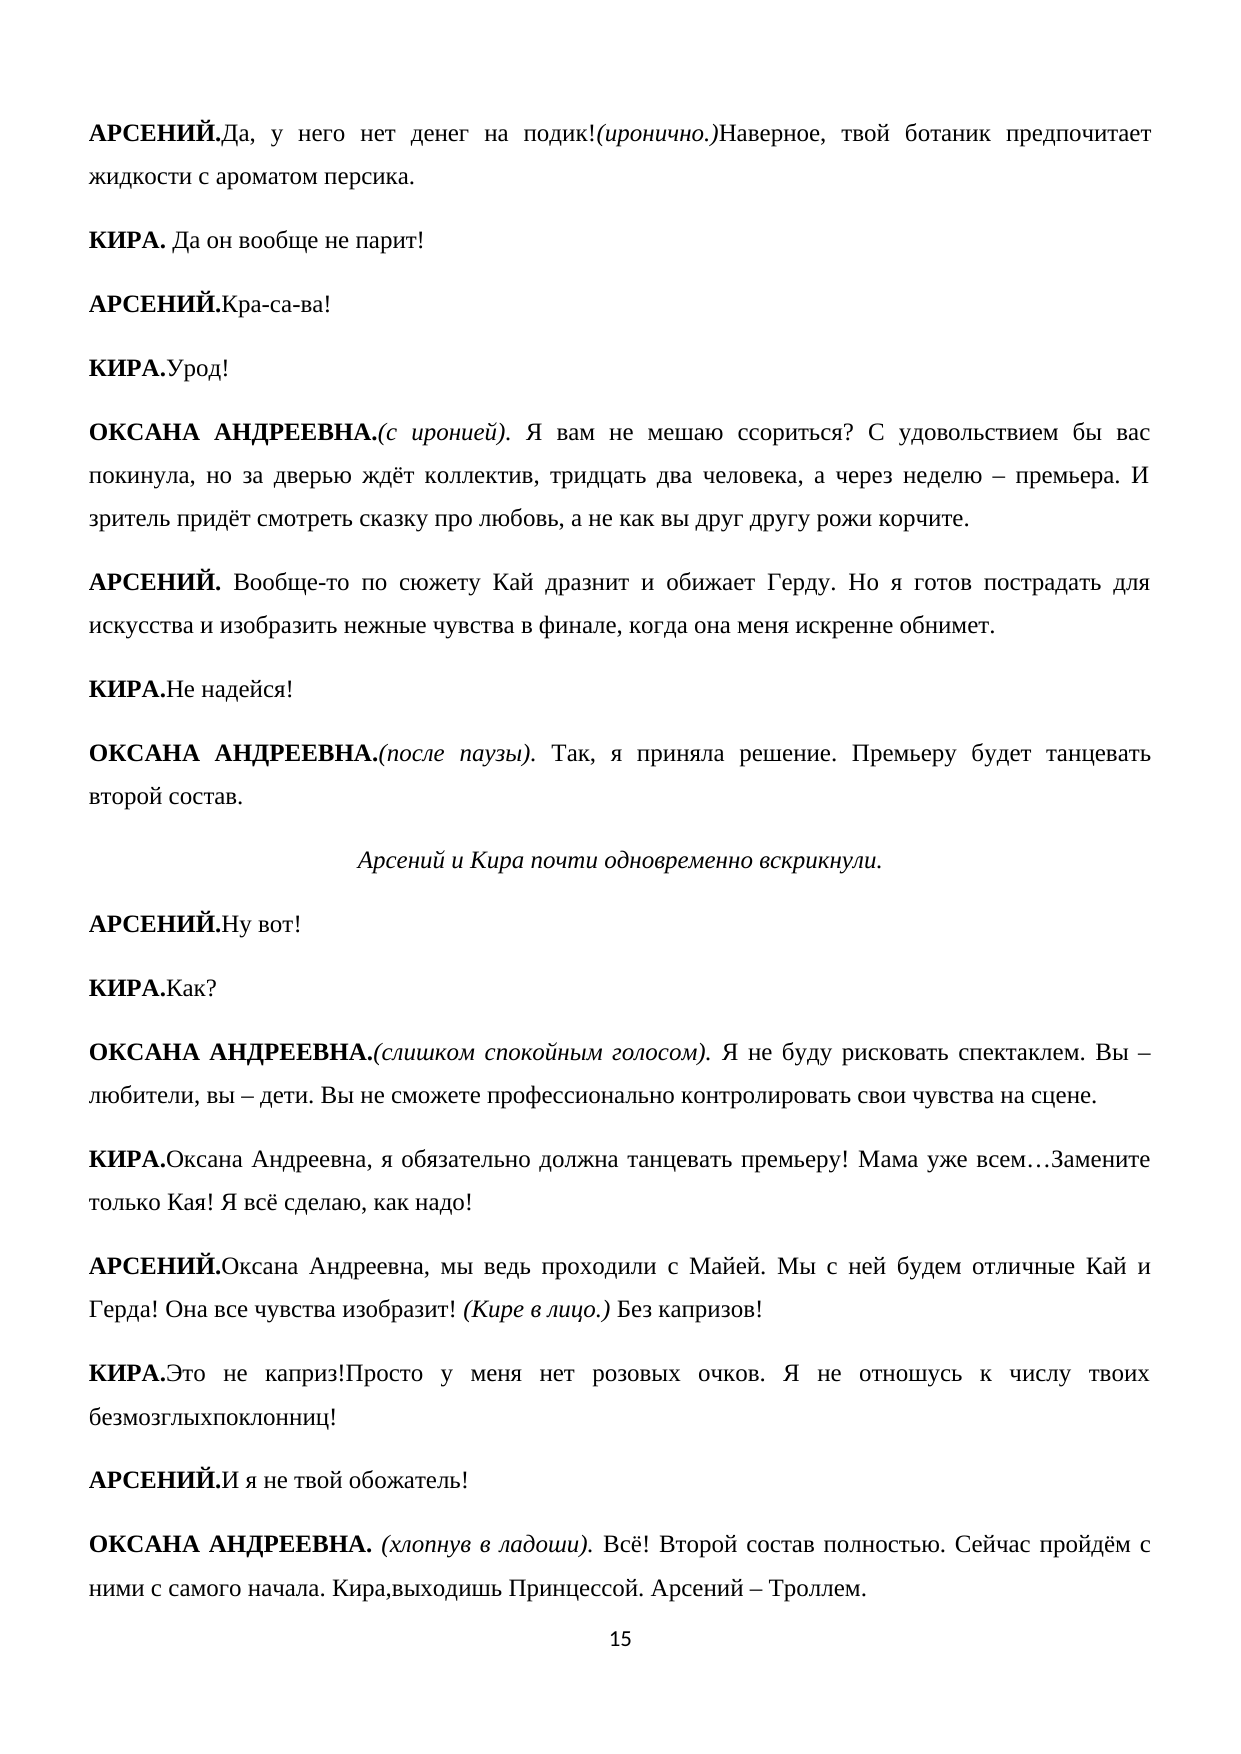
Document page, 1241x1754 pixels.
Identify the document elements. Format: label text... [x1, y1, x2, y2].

text ОКСАНА АНДРЕЕВНА.(слишком спокойным голосом). Я не буду рисковать спектаклем. Вы – любители, вы – дети. Вы не сможете профессионально контролировать свои чувства на сцене. [89, 1037, 1152, 1109]
text АРСЕНИЙ.Кра-са-ва! [89, 289, 1152, 318]
text АРСЕНИЙ.Да, у него нет денег на подик!(иронично.)Наверное, твой ботаник предпочитает жидкости с ароматом персика. [89, 118, 1152, 190]
text КИРА.Оксана Андреевна, я обязательно должна танцевать премьеру! Мама уже всем…Замените только Кая! Я всё сделаю, как надо! [89, 1144, 1152, 1216]
text ОКСАНА АНДРЕЕВНА.(с иронией). Я вам не мешаю ссориться? С удовольствием бы вас покинула, но за дверью ждёт коллектив, тридцать два человека, а через неделю – премьера. И зритель придёт смотреть сказку про любовь, а не как вы друг другу рожи корчите. [89, 417, 1152, 532]
text АРСЕНИЙ. Вообще-то по сюжету Кай дразнит и обижает Герду. Но я готов пострадать для искусства и изобразить нежные чувства в финале, когда она меня искренне обнимет. [89, 567, 1152, 639]
text КИРА. Да он вообще не парит! [89, 225, 1152, 254]
text АРСЕНИЙ.Оксана Андреевна, мы ведь проходили с Майей. Мы с ней будем отличные Кай и Герда! Она все чувства изобразит! (Кире в лицо.) Без капризов! [89, 1251, 1152, 1323]
text КИРА.Как? [89, 973, 1152, 1002]
text КИРА.Это не каприз!Просто у меня нет розовых очков. Я не отношусь к числу твоих безмозглыхпоклонниц! [89, 1358, 1152, 1430]
text Арсений и Кира почти одновременно вскрикнули. [89, 845, 1152, 874]
text ОКСАНА АНДРЕЕВНА. (хлопнув в ладоши). Всё! Второй состав полностью. Сейчас пройдём с ними с самого начала. Кира,выходишь Принцессой. Арсений – Троллем. [89, 1529, 1152, 1601]
text ОКСАНА АНДРЕЕВНА.(после паузы). Так, я приняла решение. Премьеру будет танцевать второй состав. [89, 738, 1152, 810]
text АРСЕНИЙ.Ну вот! [89, 909, 1152, 938]
text КИРА.Урод! [89, 353, 1152, 382]
text АРСЕНИЙ.И я не твой обожатель! [89, 1466, 1152, 1494]
text КИРА.Не надейся! [89, 674, 1152, 703]
